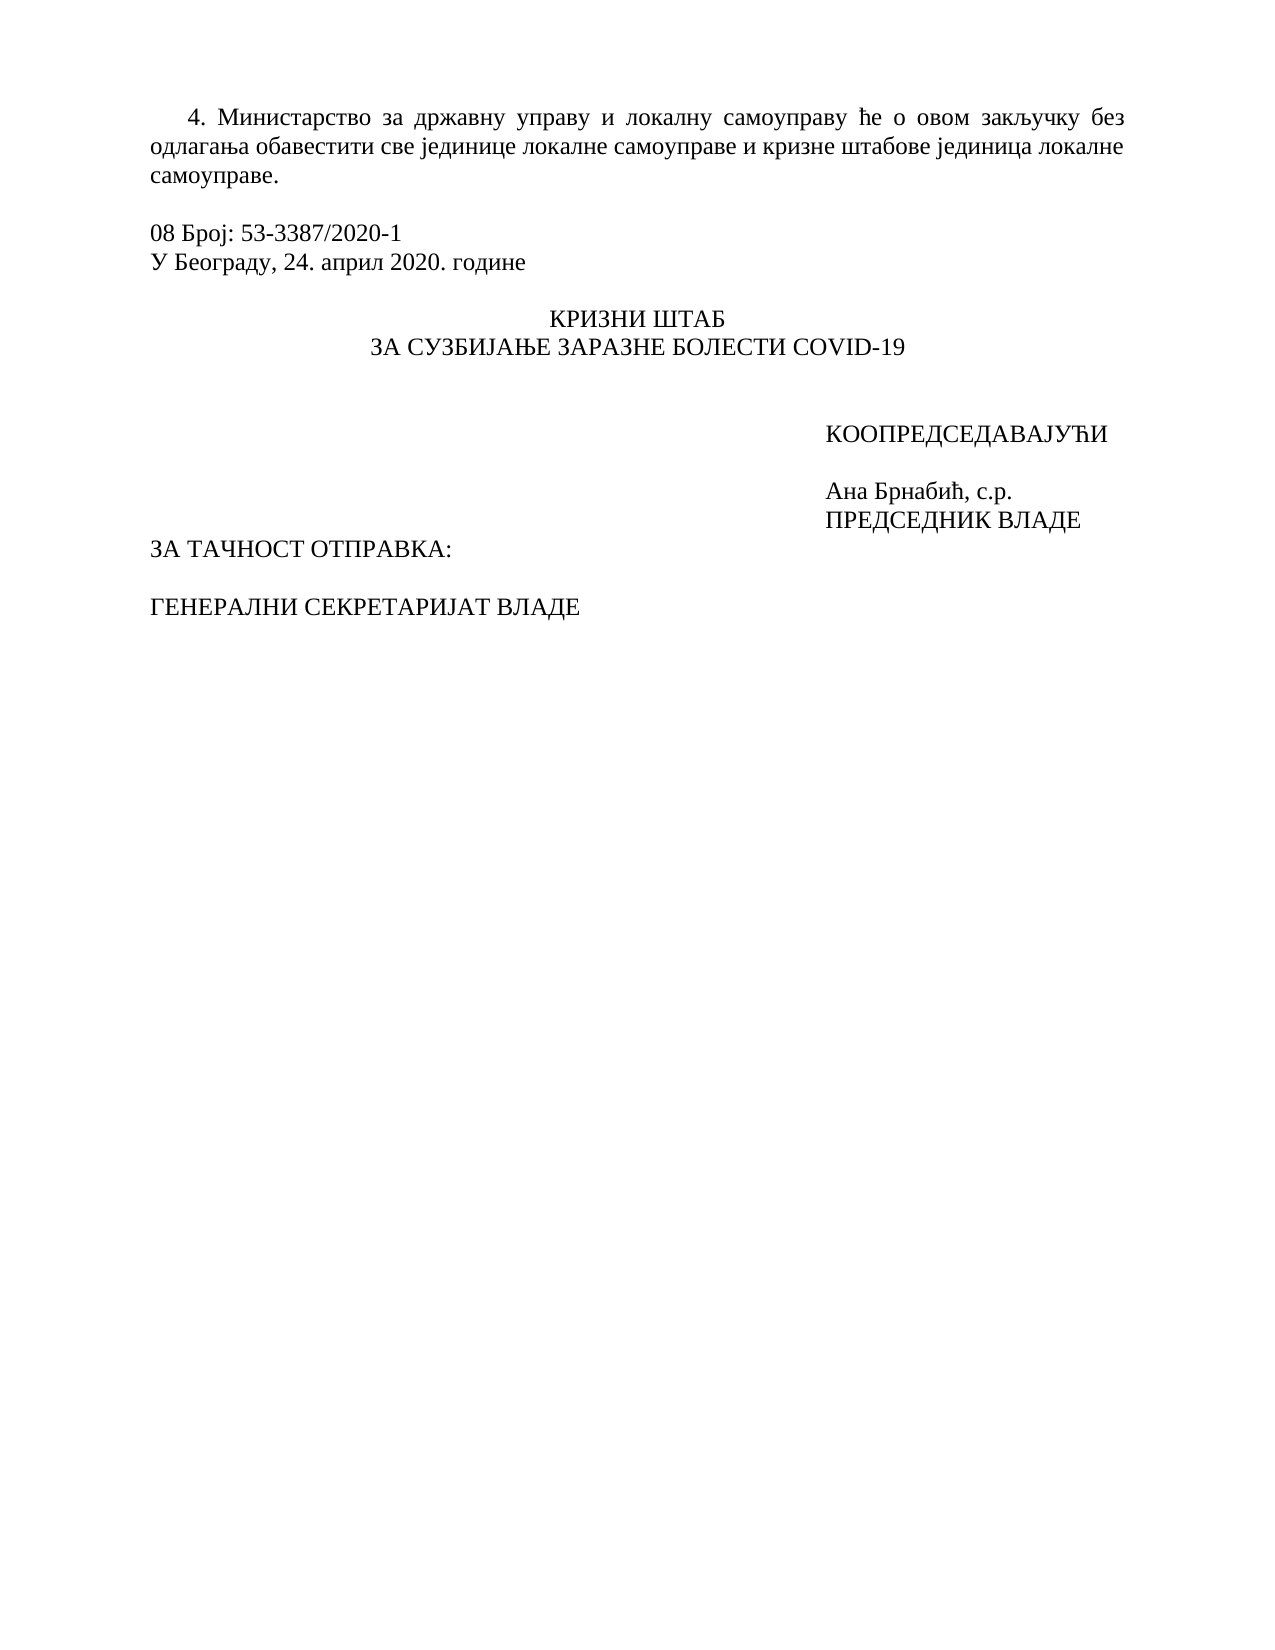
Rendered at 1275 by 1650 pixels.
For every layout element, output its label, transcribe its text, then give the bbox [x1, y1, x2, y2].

text ЗА ТАЧНОСТ ОТПРАВКА: ГЕНЕРАЛНИ СЕКРЕТАРИЈАТ ВЛАДЕ [150, 534, 583, 621]
text Ана Брнабић, с.р. ПРЕДСЕДНИК ВЛАДЕ [825, 477, 1137, 533]
text У Београду, 24. април 2020. године [150, 247, 1137, 276]
text ЗА СУЗБИЈАЊЕ ЗАРАЗНЕ БОЛЕСТИ COVID-19 [368, 333, 908, 362]
text 08 Број: 53-3387/2020-1 [150, 218, 1137, 246]
list Министарство за државну управу и локалну самоуправу ће о овом закључку без одлагања обавестити све јединице локалне самоуправе и кризне штабове јединица локалне самоуправе. [150, 102, 1124, 188]
text КРИЗНИ ШТАБ [367, 304, 908, 333]
text КООПРЕДСЕДАВАЈУЋИ [139, 419, 1108, 448]
